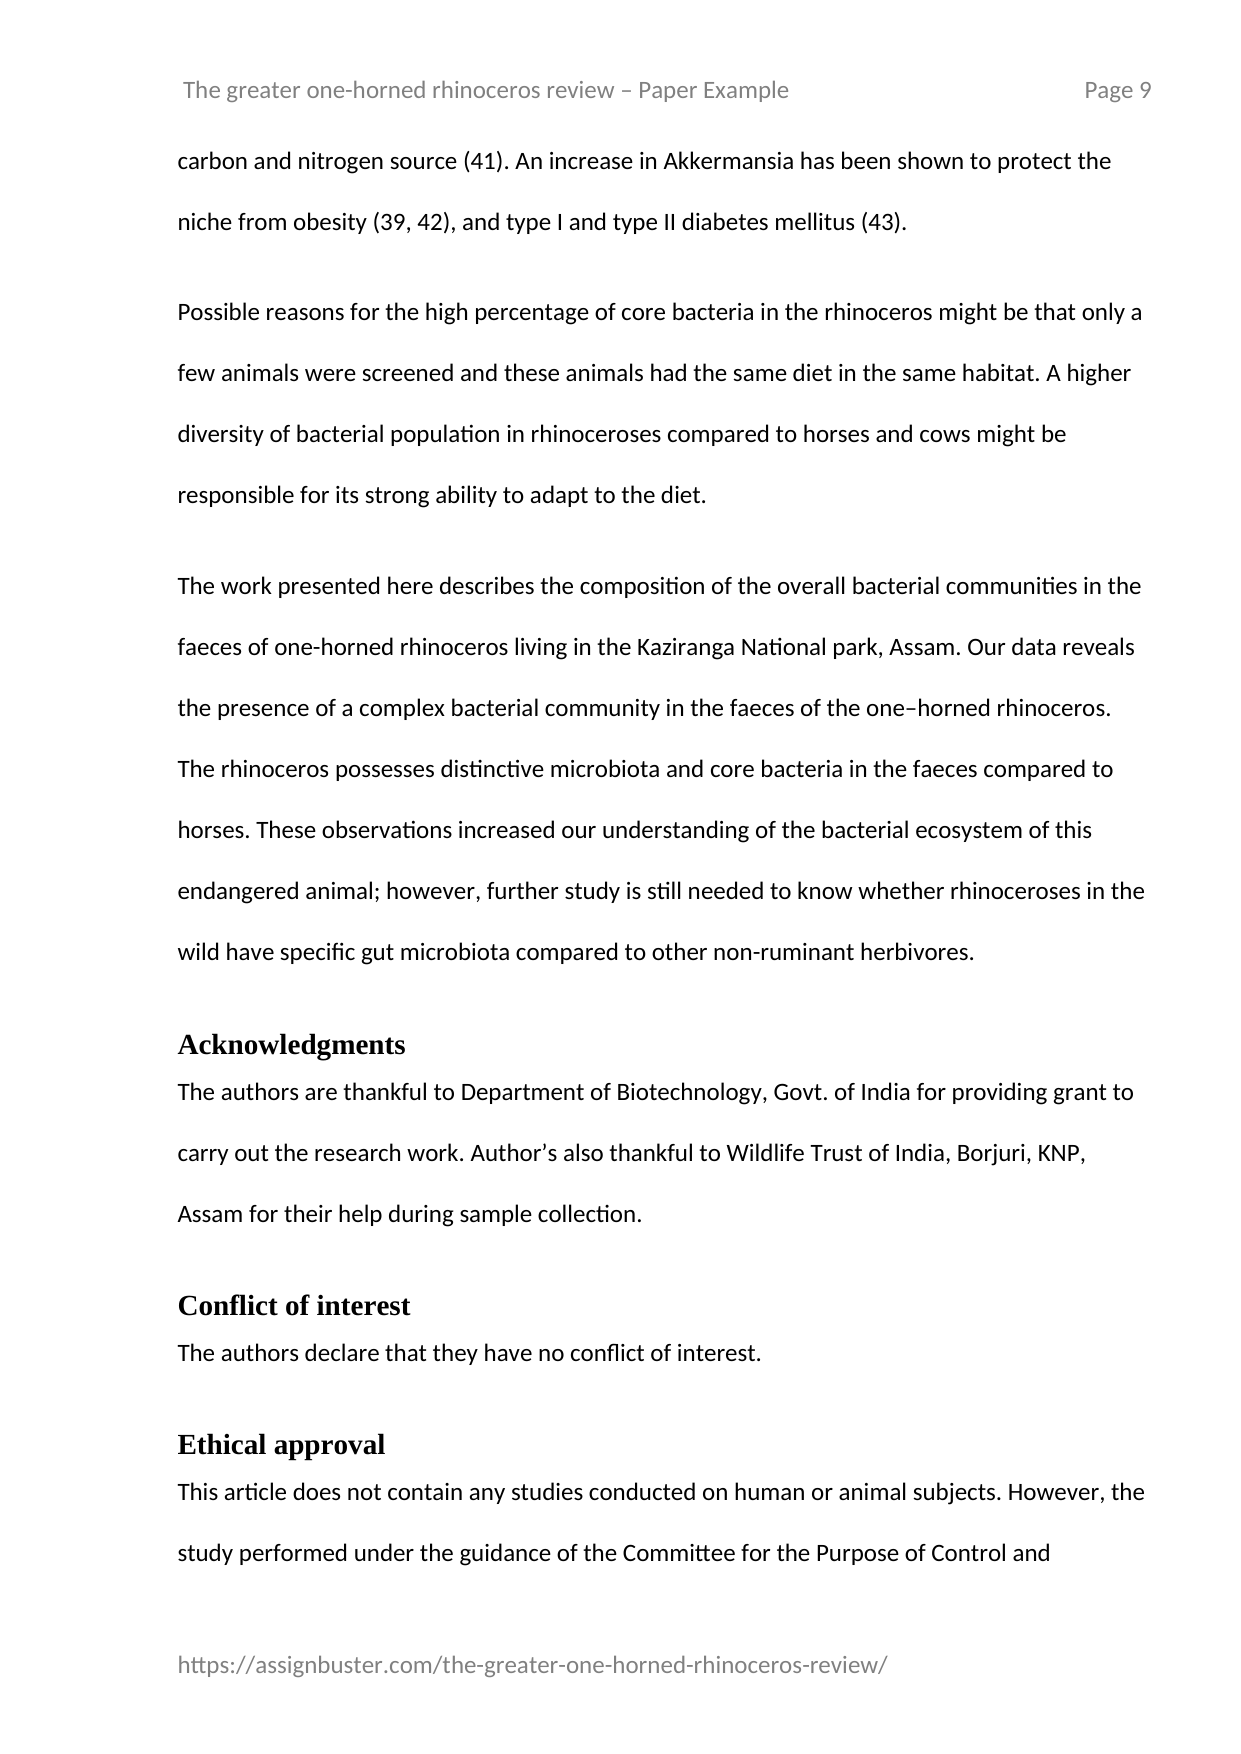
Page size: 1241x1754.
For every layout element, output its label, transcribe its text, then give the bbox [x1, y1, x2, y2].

text The authors are thankful to Department of Biotechnology, Govt. of India for providing grant to carry out the research work. Author’s also thankful to Wildlife Trust of India, Borjuri, KNP, Assam for their help during sample collection. [177, 1076, 1152, 1228]
subtitle Conflict of interest [177, 1288, 1152, 1322]
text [177, 145, 1152, 237]
text The work presented here describes the composition of the overall bacterial communities in the faeces of one-horned rhinoceros living in the Kaziranga National park, Assam. Our data reveals the presence of a complex bacterial community in the faeces of the one–horned rhinoceros. The rhinoceros possesses distinctive microbiota and core bacteria in the faeces compared to horses. These observations increased our understanding of the bacterial ecosystem of this endangered animal; however, further study is still needed to know whether rhinoceroses in the wild have specific gut microbiota compared to other non-ruminant herbivores. [177, 570, 1152, 967]
text Possible reasons for the high percentage of core bacteria in the rhinoceros might be that only a few animals were screened and these animals had the same diet in the same habitat. A higher diversity of bacterial population in rhinoceroses compared to horses and cows might be responsible for its strong ability to adapt to the diet. [177, 297, 1152, 510]
subtitle Acknowledgments [177, 1027, 1152, 1061]
text The authors declare that they have no conflict of interest. [177, 1337, 1152, 1367]
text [177, 1476, 1152, 1568]
subtitle Ethical approval [177, 1427, 1152, 1461]
